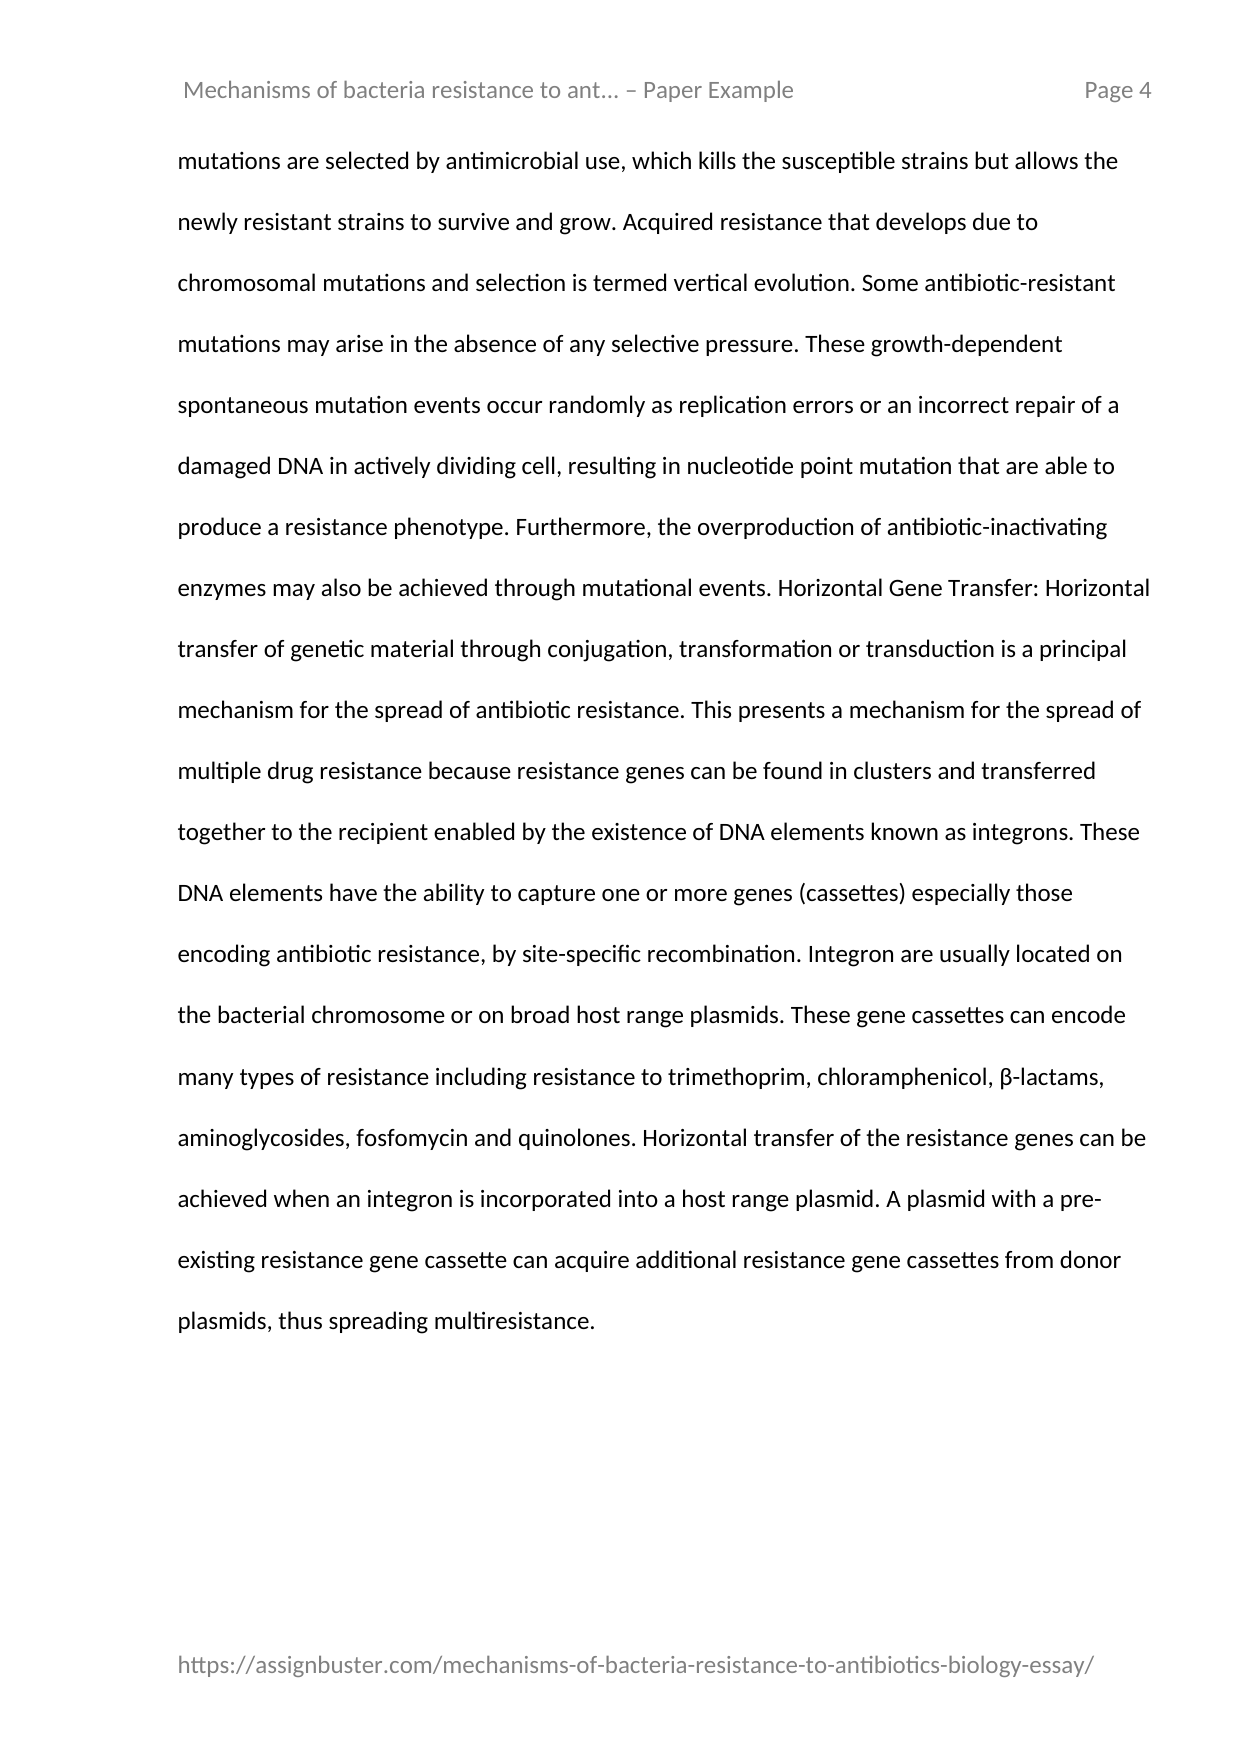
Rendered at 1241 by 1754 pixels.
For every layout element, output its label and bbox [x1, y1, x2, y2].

text [177, 145, 1152, 1335]
